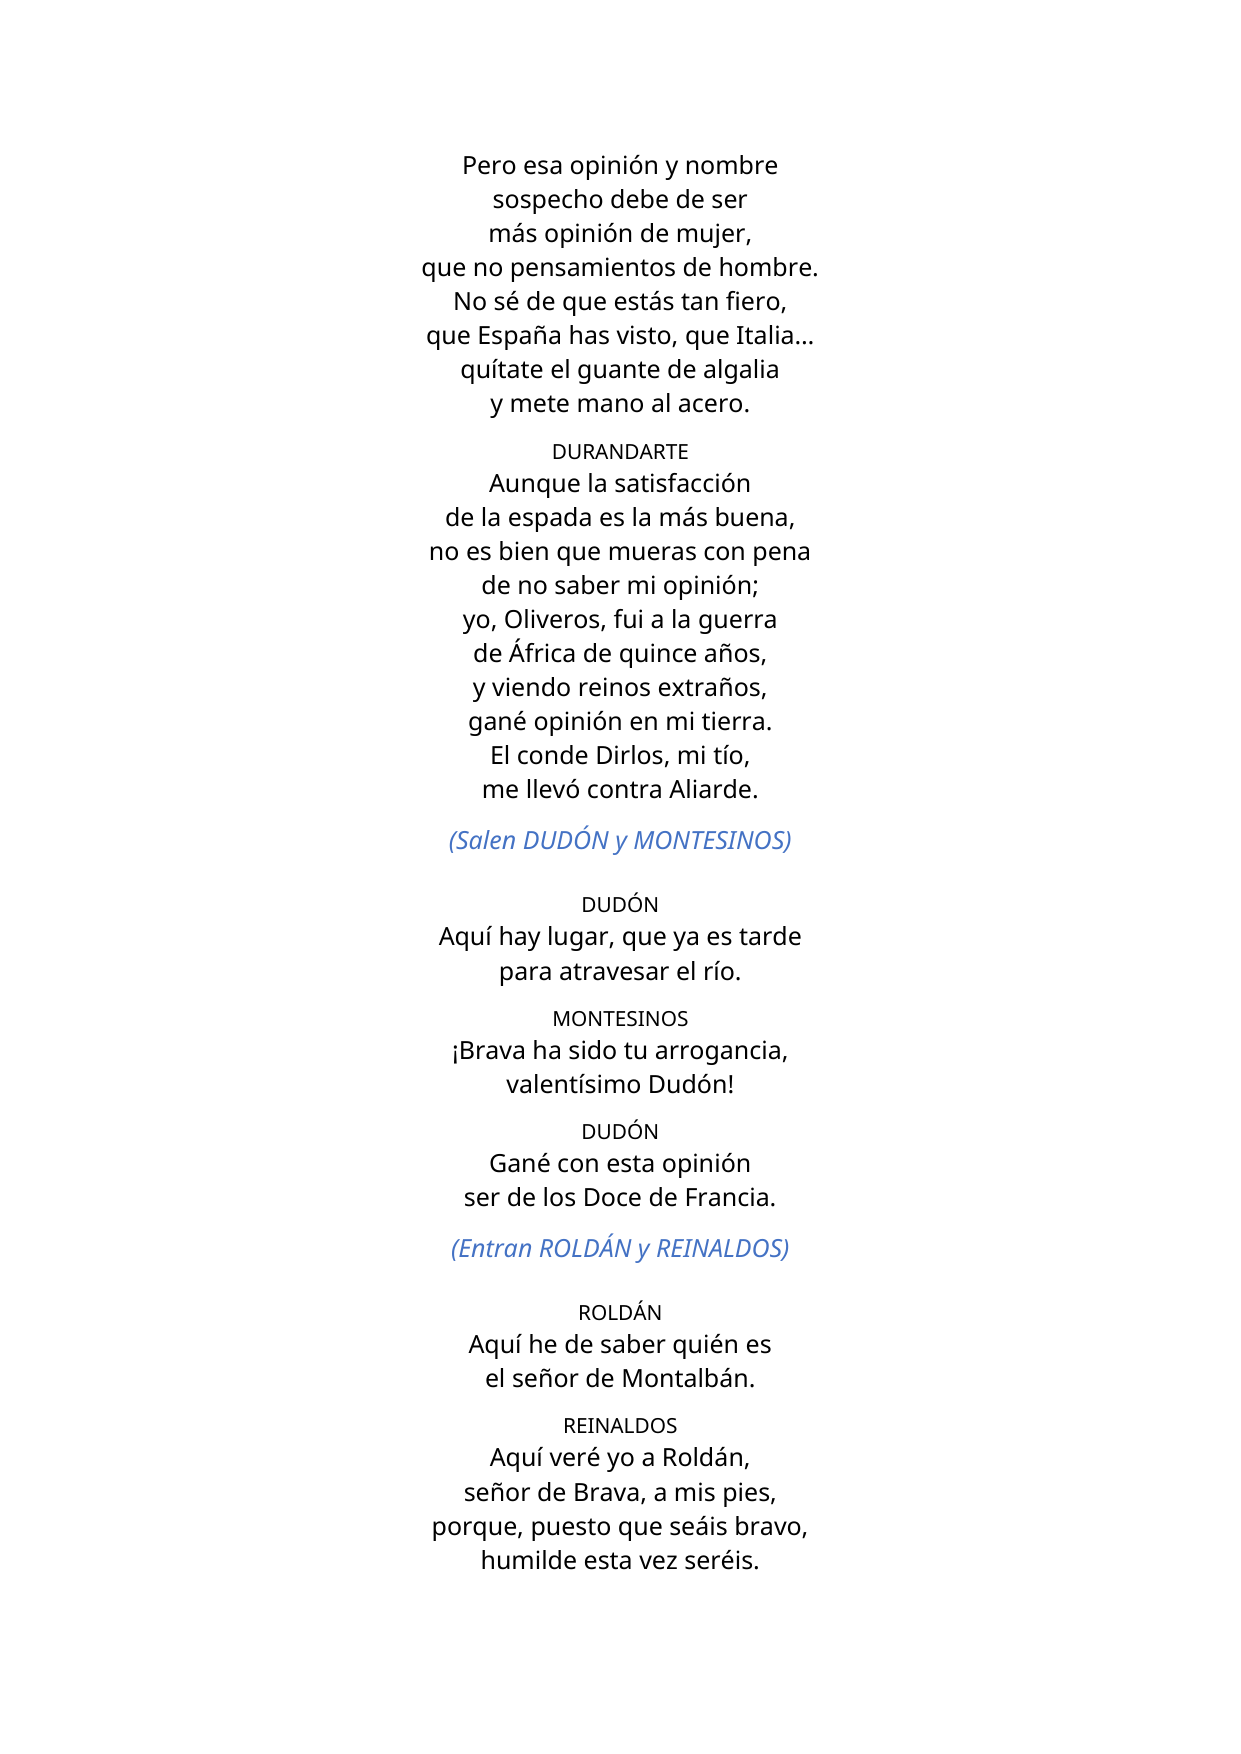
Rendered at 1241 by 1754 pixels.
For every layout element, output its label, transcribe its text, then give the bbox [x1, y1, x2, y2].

text humilde esta vez seréis. [177, 1542, 1063, 1576]
text DUDÓN [177, 1117, 1063, 1146]
text Aquí he de saber quién es [177, 1327, 1063, 1361]
text Aquí hay lugar, que ya es tarde [177, 919, 1063, 953]
text El conde Dirlos, mi tío, [177, 738, 1063, 772]
text ¡Brava ha sido tu arrogancia, [177, 1032, 1063, 1066]
text REINALDOS [177, 1412, 1063, 1440]
text y mete mano al acero. [177, 386, 1063, 420]
text ROLDÁN [177, 1298, 1063, 1327]
text porque, puesto que seáis bravo, [177, 1508, 1063, 1542]
text señor de Brava, a mis pies, [177, 1474, 1063, 1508]
text Aunque la satisfacción [177, 465, 1063, 499]
text quítate el guante de algalia [177, 352, 1063, 386]
text para atravesar el río. [177, 953, 1063, 987]
text más opinión de mujer, [177, 216, 1063, 250]
text que España has visto, que Italia… [177, 318, 1063, 352]
text sospecho debe de ser [177, 182, 1063, 216]
text Gané con esta opinión [177, 1146, 1063, 1179]
text de África de quince años, [177, 636, 1063, 669]
text No sé de que estás tan fiero, [177, 284, 1063, 318]
text DUDÓN [177, 891, 1063, 919]
text Aquí veré yo a Roldán, [177, 1440, 1063, 1474]
text yo, Oliveros, fui a la guerra [177, 601, 1063, 636]
text y viendo reinos extraños, [177, 669, 1063, 704]
text gané opinión en mi tierra. [177, 704, 1063, 738]
text de no saber mi opinión; [177, 567, 1063, 601]
text me llevó contra Aliarde. [177, 772, 1063, 806]
text DURANDARTE [177, 437, 1063, 465]
text MONTESINOS [177, 1004, 1063, 1032]
text Pero esa opinión y nombre [177, 148, 1063, 182]
text (Entran ROLDÁN y REINALDOS) [177, 1230, 1063, 1264]
text de la espada es la más buena, [177, 499, 1063, 533]
text ser de los Doce de Francia. [177, 1179, 1063, 1214]
text (Salen DUDÓN y MONTESINOS) [177, 822, 1063, 857]
text que no pensamientos de hombre. [177, 250, 1063, 284]
text valentísimo Dudón! [177, 1066, 1063, 1100]
text el señor de Montalbán. [177, 1361, 1063, 1395]
text no es bien que mueras con pena [177, 533, 1063, 567]
